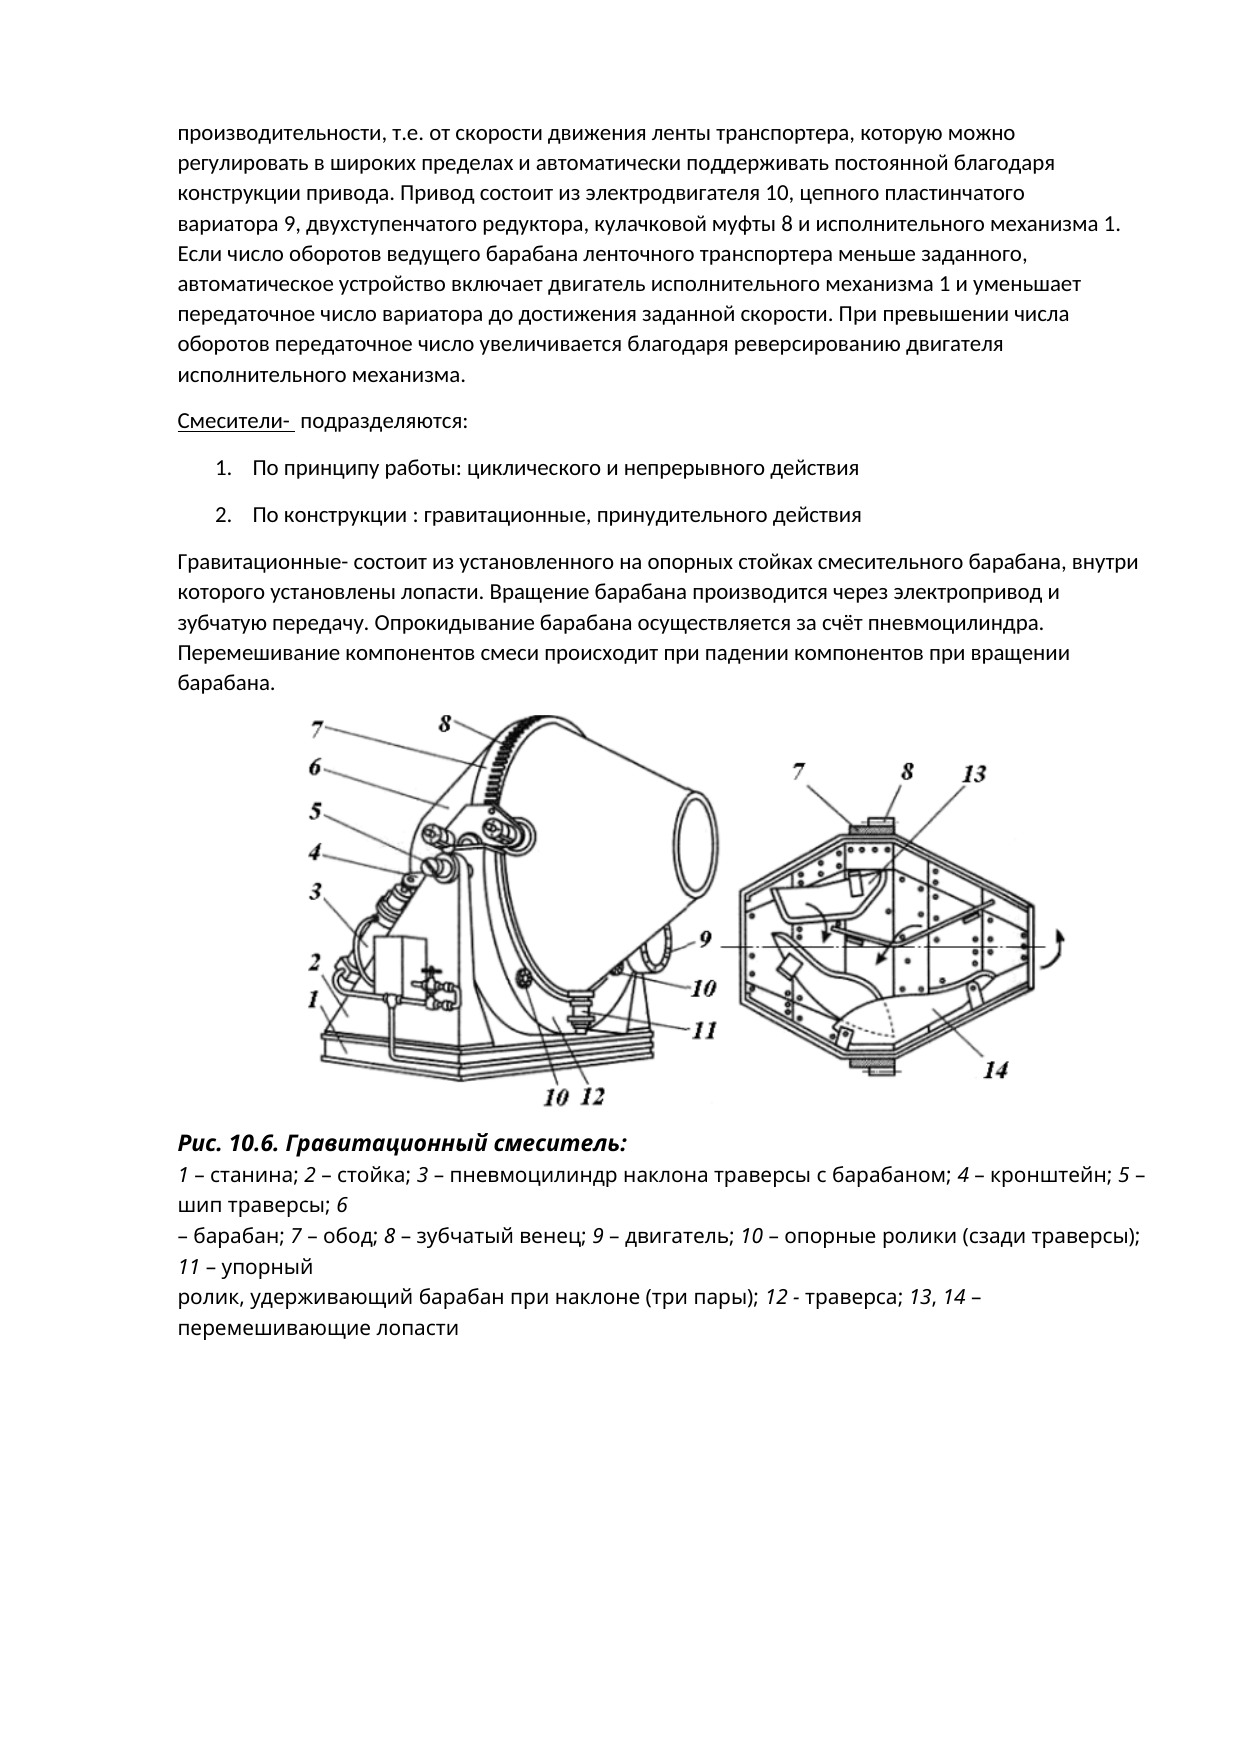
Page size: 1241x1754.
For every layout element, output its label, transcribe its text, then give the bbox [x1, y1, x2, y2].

list По принципу работы: циклического и непрерывного действия [215, 453, 1152, 482]
picture [177, 715, 1152, 1108]
text Смесители- подразделяются: [177, 407, 1152, 435]
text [177, 118, 1152, 388]
text Гравитационные- состоит из установленного на опорных стойках смесительного барабана, внутри которого установлены лопасти. Вращение барабана производится через электропривод и зубчатую передачу. Опрокидывание барабана осуществляется за счёт пневмоцилиндра. Перемешивание компонентов смеси происходит при падении компонентов при вращении барабана. [177, 547, 1152, 696]
list По конструкции : гравитационные, принудительного действия [215, 500, 1152, 528]
text Рис. 10.6. Гравитационный смеситель: 1 – станина; 2 – стойка; 3 – пневмоцилиндр наклона траверсы с барабаном; 4 – кронштейн; 5 – шип траверсы; 6 – барабан; 7 – обод; 8 – зубчатый венец; 9 – двигатель; 10 – опорные ролики (сзади траверсы); 11 – упорный ролик, удерживающий барабан при наклоне (три пары); 12 - траверса; 13, 14 – перемешивающие лопасти [177, 1126, 1152, 1341]
